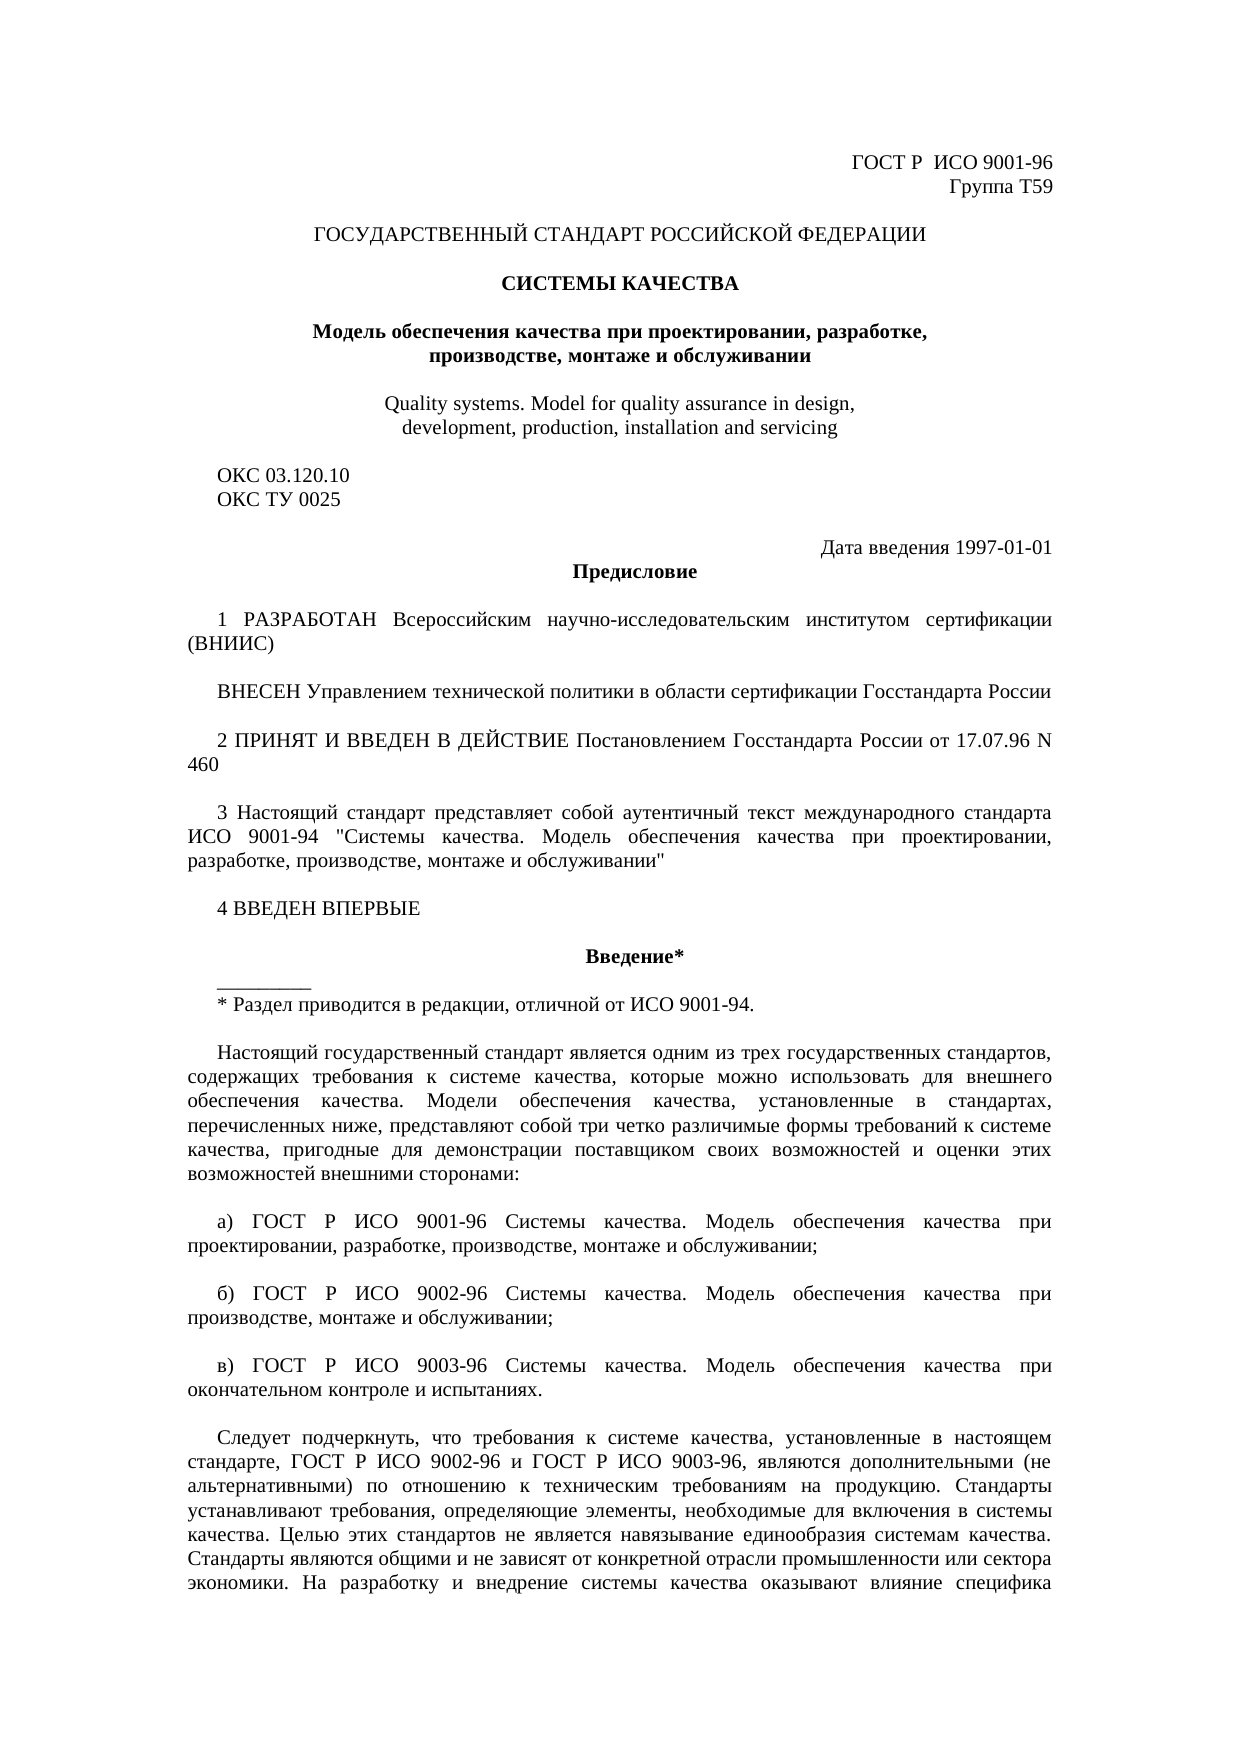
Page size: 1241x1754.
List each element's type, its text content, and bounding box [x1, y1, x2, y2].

text ВНЕСЕН Управлением технической политики в области сертификации Госстандарта России [187, 679, 1053, 703]
text * Раздел приводится в редакции, отличной от ИСО 9001-94. [187, 992, 1053, 1016]
text б) ГОСТ Р ИСО 9002-96 Системы качества. Модель обеспечения качества при производстве, монтаже и обслуживании; [187, 1281, 1053, 1329]
text Quality systems. Model for quality assurance in design, [187, 391, 1053, 415]
text Предисловие [187, 559, 1053, 583]
text Дата введения 1997-01-01 [187, 535, 1053, 559]
text development, production, installation and servicing [187, 415, 1053, 439]
text Введение* [187, 944, 1053, 968]
text Настоящий государственный стандарт является одним из трех государственных стандартов, содержащих требования к системе качества, которые можно использовать для внешнего обеспечения качества. Модели обеспечения качества, установленные в стандартах, перечисленных ниже, представляют собой три четко различимые формы требований к системе качества, пригодные для демонстрации поставщиком своих возможностей и оценки этих возможностей внешними сторонами: [187, 1040, 1053, 1184]
text _________ [187, 968, 1053, 992]
text 4 ВВЕДЕН ВПЕРВЫЕ [187, 896, 1053, 920]
text ГОСУДАРСТВЕННЫЙ СТАНДАРТ РОССИЙСКОЙ ФЕДЕРАЦИИ [187, 222, 1053, 246]
text ОКС ТУ 0025 [187, 487, 1053, 511]
text 3 Настоящий стандарт представляет собой аутентичный текст международного стандарта ИСО 9001-94 "Системы качества. Модель обеспечения качества при проектировании, разработке, производстве, монтаже и обслуживании" [187, 799, 1053, 872]
text СИСТЕМЫ КАЧЕСТВА [187, 270, 1053, 294]
text Группа Т59 [187, 174, 1053, 198]
text ОКС 03.120.10 [187, 463, 1053, 487]
text производстве, монтаже и обслуживании [187, 342, 1053, 367]
text в) ГОСТ Р ИСО 9003-96 Системы качества. Модель обеспечения качества при окончательном контроле и испытаниях. [187, 1353, 1053, 1401]
text Модель обеспечения качества при проектировании, разработке, [187, 318, 1053, 342]
text 2 ПРИНЯТ И ВВЕДЕН В ДЕЙСТВИЕ Постановлением Госстандарта России от 17.07.96 N 460 [187, 727, 1053, 776]
text ГОСТ Р ИСО 9001-96 [187, 150, 1053, 174]
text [187, 1425, 1053, 1594]
text 1 РАЗРАБОТАН Всероссийским научно-исследовательским институтом сертификации (ВНИИС) [187, 607, 1053, 655]
text а) ГОСТ Р ИСО 9001-96 Системы качества. Модель обеспечения качества при проектировании, разработке, производстве, монтаже и обслуживании; [187, 1209, 1053, 1257]
